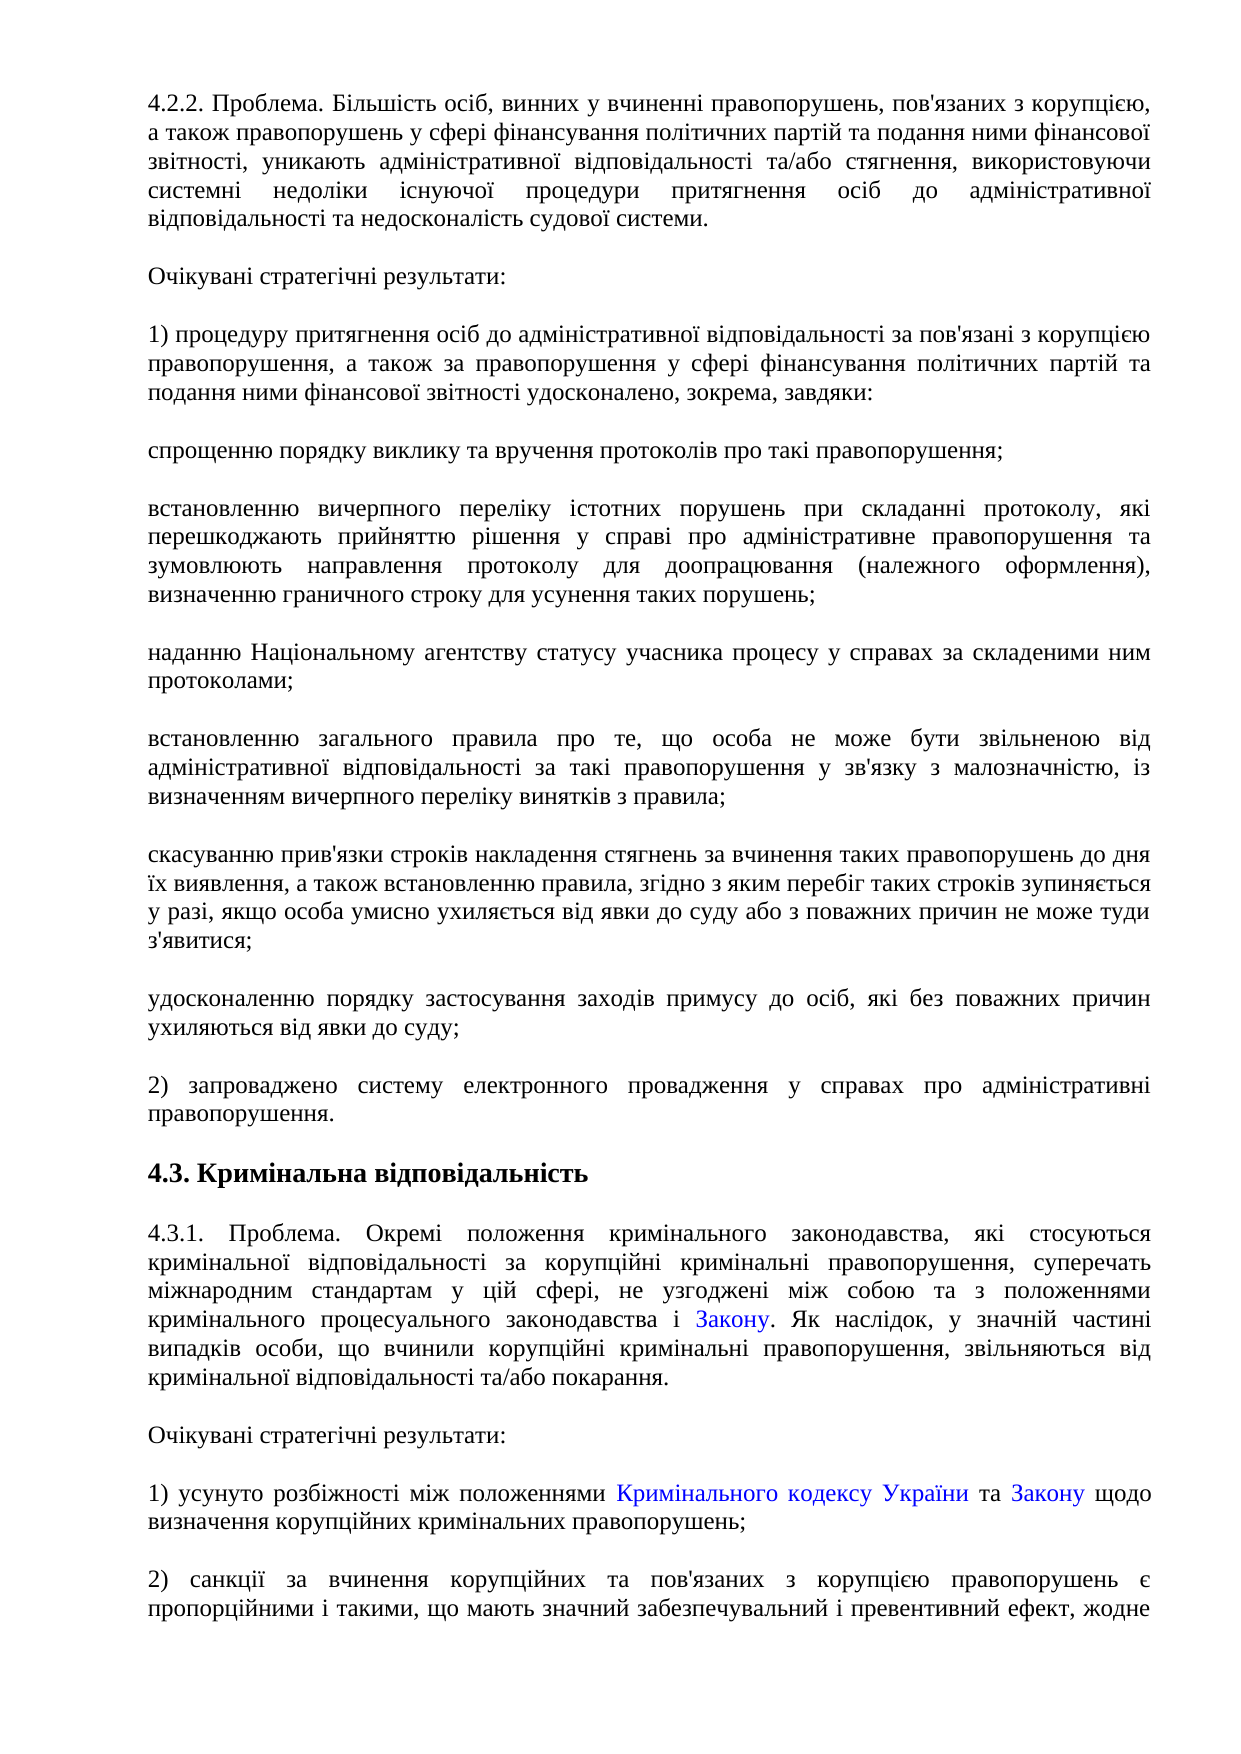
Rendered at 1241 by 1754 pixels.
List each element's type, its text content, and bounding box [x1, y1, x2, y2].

text Очікувані стратегічні результати: [148, 1420, 1152, 1448]
text Очікувані стратегічні результати: [148, 261, 1152, 290]
subtitle 4.3. Кримінальна відповідальність [148, 1156, 1152, 1189]
text спрощенню порядку виклику та вручення протоколів про такі правопорушення; [148, 435, 1152, 463]
text 4.3.1. Проблема. Окремі положення кримінального законодавства, які стосуються кримінальної відповідальності за корупційні кримінальні правопорушення, суперечать міжнародним стандартам у цій сфері, не узгоджені між собою та з положеннями кримінального процесуального законодавства і Закону. Як наслідок, у значній частині випадків особи, що вчинили корупційні кримінальні правопорушення, звільняються від кримінальної відповідальності та/або покарання. [148, 1218, 1152, 1391]
text 1) процедуру притягнення осіб до адміністративної відповідальності за пов'язані з корупцією правопорушення, а також за правопорушення у сфері фінансування політичних партій та подання ними фінансової звітності удосконалено, зокрема, завдяки: [148, 319, 1152, 406]
text 4.2.2. Проблема. Більшість осіб, винних у вчиненні правопорушень, пов'язаних з корупцією, а також правопорушень у сфері фінансування політичних партій та подання ними фінансової звітності, уникають адміністративної відповідальності та/або стягнення, використовуючи системні недоліки існуючої процедури притягнення осіб до адміністративної відповідальності та недосконалість судової системи. [148, 88, 1152, 232]
text удосконаленню порядку застосування заходів примусу до осіб, які без поважних причин ухиляються від явки до суду; [148, 983, 1152, 1041]
text 2) запроваджено систему електронного провадження у справах про адміністративні правопорушення. [148, 1070, 1152, 1127]
text скасуванню прив'язки строків накладення стягнень за вчинення таких правопорушень до дня їх виявлення, а також встановленню правила, згідно з яким перебіг таких строків зупиняється у разі, якщо особа умисно ухиляється від явки до суду або з поважних причин не може туди з'явитися; [148, 839, 1152, 954]
text встановленню загального правила про те, що особа не може бути звільненою від адміністративної відповідальності за такі правопорушення у зв'язку з малозначністю, із визначенням вичерпного переліку винятків з правила; [148, 723, 1152, 810]
text 1) усунуто розбіжності між положеннями Кримінального кодексу України та Закону щодо визначення корупційних кримінальних правопорушень; [148, 1478, 1152, 1535]
text встановленню вичерпного переліку істотних порушень при складанні протоколу, які перешкоджають прийняттю рішення у справі про адміністративне правопорушення та зумовлюють направлення протоколу для доопрацювання (належного оформлення), визначенню граничного строку для усунення таких порушень; [148, 493, 1152, 608]
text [148, 1564, 1152, 1622]
text наданню Національному агентству статусу учасника процесу у справах за складеними ним протоколами; [148, 637, 1152, 694]
